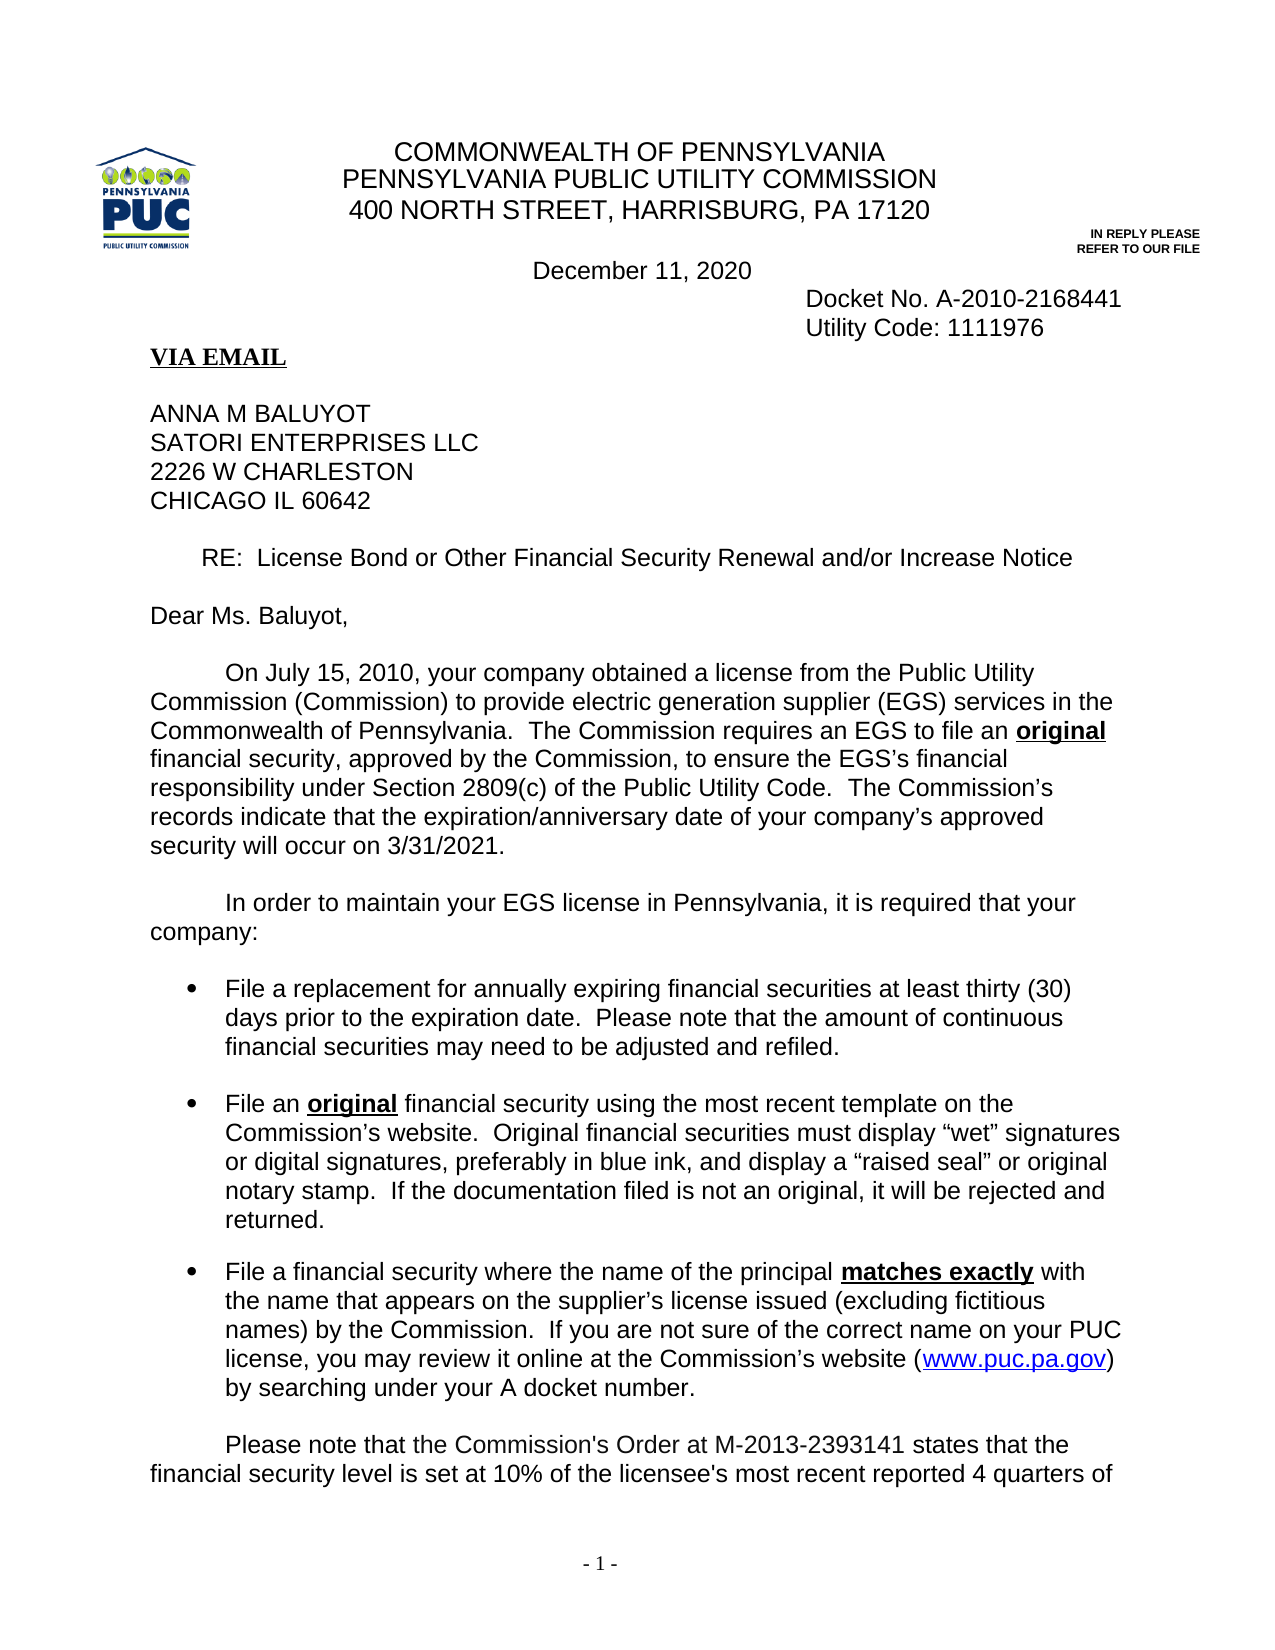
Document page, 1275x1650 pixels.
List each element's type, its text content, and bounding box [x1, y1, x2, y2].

text ANNA M BALUYOT [150, 399, 1125, 428]
picture [88, 140, 203, 255]
table_header [77, 141, 219, 256]
list File a financial security where the name of the principal matches exactly with the name that appears on the supplier’s license issued (excluding fictitious names) by the Commission. If you are not sure of the correct name on your PUC license, you may review it online at the Commission’s website (www.puc.pa.gov) by searching under your A docket number. [187, 1257, 1125, 1401]
list File an original financial security using the most recent template on the Commission’s website. Original financial securities must display “wet” signatures or digital signatures, preferably in blue ink, and display a “raised seal” or original notary stamp. If the documentation filed is not an original, it will be rejected and returned. [187, 1089, 1125, 1233]
text Dear Ms. Baluyot, [150, 601, 1125, 629]
table_header IN REPLY PLEASE REFER TO OUR FILE [1060, 141, 1211, 256]
text 2226 W CHARLESTON [150, 457, 1125, 486]
text On July 15, 2010, your company obtained a license from the Public Utility Commission (Commission) to provide electric generation supplier (EGS) services in the Commonwealth of Pennsylvania. The Commission requires an EGS to file an original financial security, approved by the Commission, to ensure the EGS’s financial responsibility under Section 2809(c) of the Public Utility Code. The Commission’s records indicate that the expiration/anniversary date of your company’s approved security will occur on 3/31/2021. [150, 658, 1125, 859]
text CHICAGO IL 60642 [150, 486, 1125, 514]
text VIA EMAIL [150, 342, 1125, 371]
subtitle December 11, 2020 [150, 256, 1134, 284]
list File a replacement for annually expiring financial securities at least thirty (30) days prior to the expiration date. Please note that the amount of continuous financial securities may need to be adjusted and refiled. [187, 974, 1125, 1061]
text Docket No. A-2010-2168441 [150, 284, 1125, 313]
table_header COMMONWEALTH OF PENNSYLVANIA PENNSYLVANIA PUBLIC UTILITY COMMISSION 400 NORTH STREET, HARRISBURG, PA 17120 [219, 141, 1060, 256]
text RE: License Bond or Other Financial Security Renewal and/or Increase Notice [150, 543, 1125, 572]
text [150, 1430, 1125, 1487]
text SATORI ENTERPRISES LLC [150, 428, 1125, 457]
text Utility Code: 1111976 [150, 313, 1125, 342]
text In order to maintain your EGS license in Pennsylvania, it is required that your company: [150, 888, 1125, 946]
